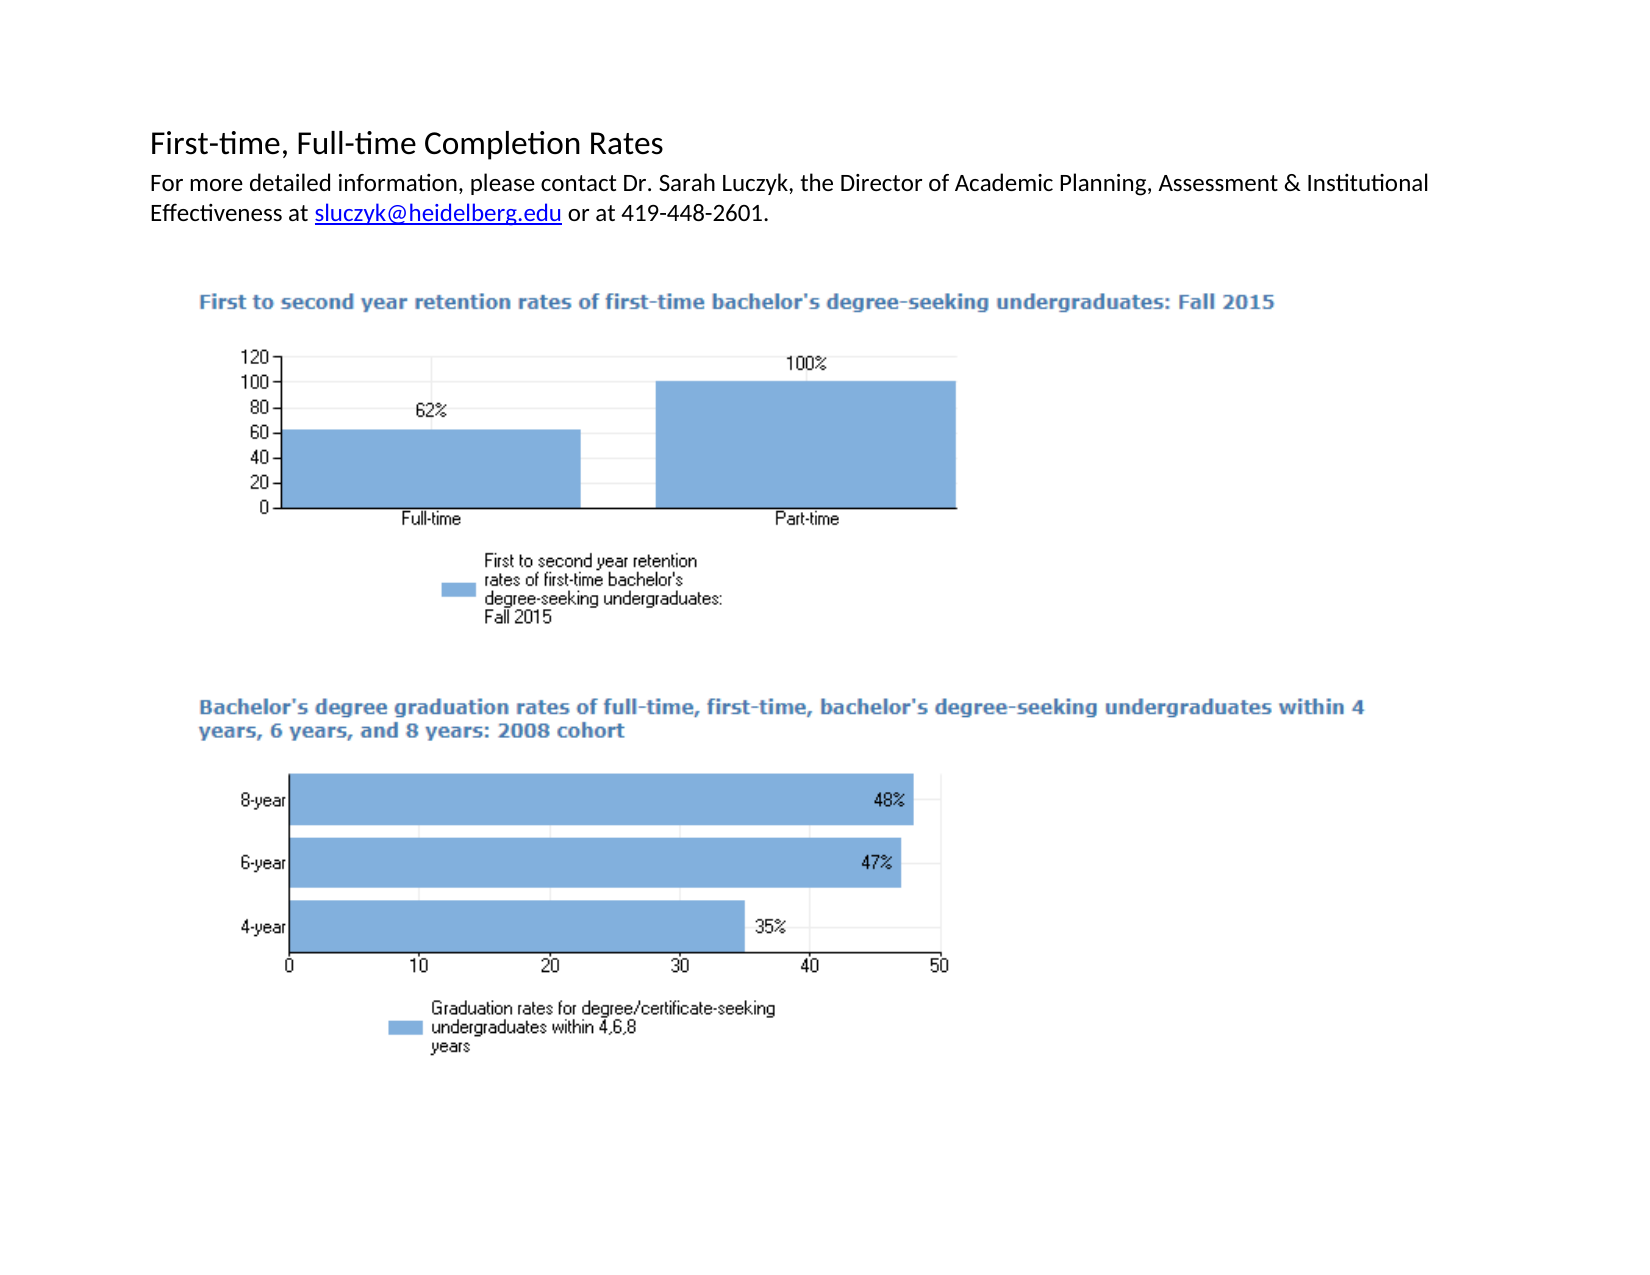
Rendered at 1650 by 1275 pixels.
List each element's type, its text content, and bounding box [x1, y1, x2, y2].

text First-time, Full-time Completion Rates [150, 122, 1512, 163]
picture [159, 278, 1411, 1057]
text For more detailed information, please contact Dr. Sarah Luczyk, the Director of Academic Planning, Assessment & Institutional Effectiveness at sluczyk@heidelberg.edu or at 419-448-2601. [150, 167, 1512, 228]
